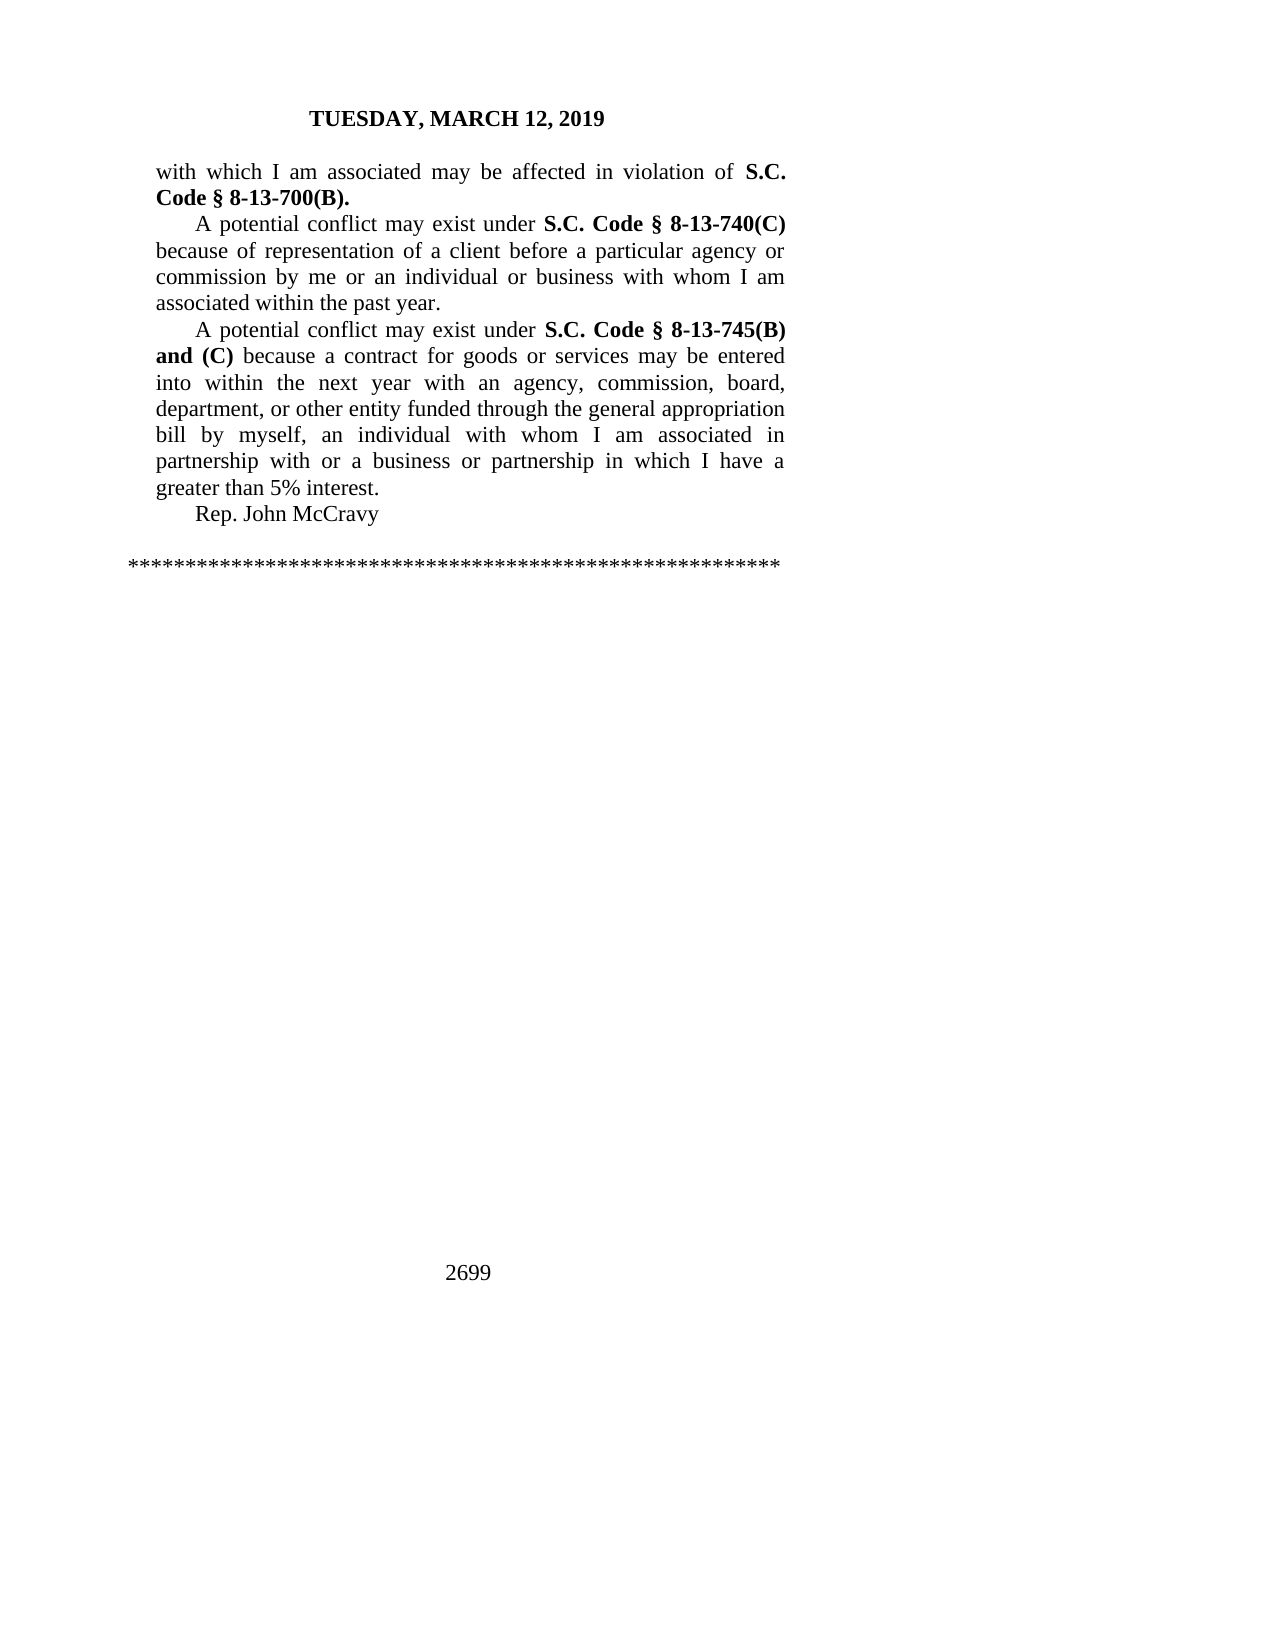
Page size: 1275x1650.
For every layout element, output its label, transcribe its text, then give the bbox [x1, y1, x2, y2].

text Rep. John McCravy [156, 500, 786, 527]
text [156, 158, 786, 210]
text A potential conflict may exist under S.C. Code § 8-13-745(B) and (C) because a contract for goods or services may be entered into within the next year with an agency, commission, board, department, or other entity funded through the general appropriation bill by myself, an individual with whom I am associated in partnership with or a business or partnership in which I have a greater than 5% interest. [156, 316, 786, 500]
text ********************************************************* [127, 553, 786, 579]
text A potential conflict may exist under S.C. Code § 8-13-740(C) because of representation of a client before a particular agency or commission by me or an individual or business with whom I am associated within the past year. [156, 210, 786, 316]
